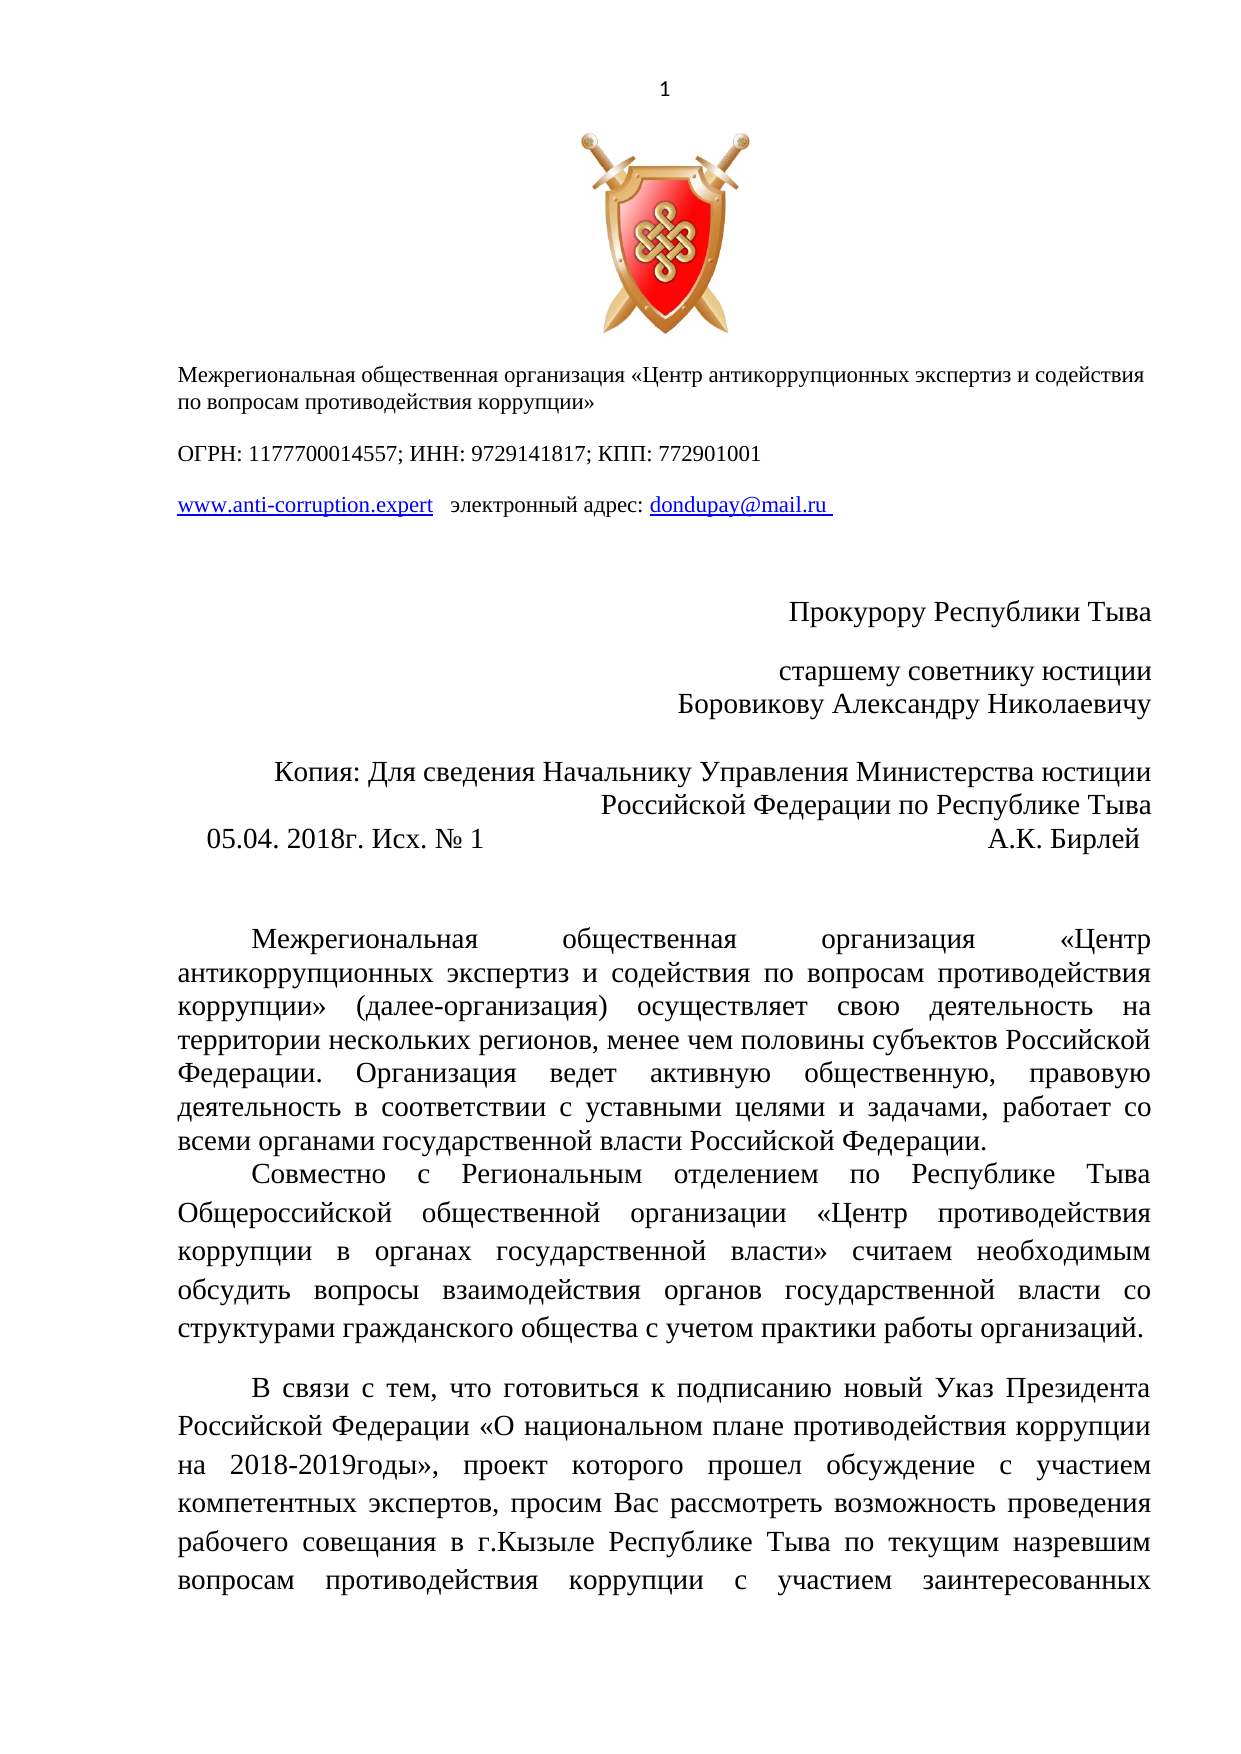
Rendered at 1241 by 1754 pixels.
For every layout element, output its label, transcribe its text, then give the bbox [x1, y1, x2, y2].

text ОГРН: 1177700014557; ИНН: 9729141817; КПП: 772901001 [177, 441, 1152, 467]
text Межрегиональная общественная организация «Центр антикоррупционных экспертиз и содействия по вопросам противодействия коррупции» (далее-организация) осуществляет свою деятельность на территории нескольких регионов, менее чем половины субъектов Российской Федерации. Организация ведет активную общественную, правовую деятельность в соответствии с уставными целями и задачами, работает со всеми органами государственной власти Российской Федерации. [177, 921, 1152, 1156]
text Совместно с Региональным отделением по Республике Тыва Общероссийской общественной организации «Центр противодействия коррупции в органах государственной власти» считаем необходимым обсудить вопросы взаимодействия органов государственной власти со структурами гражданского общества с учетом практики работы организаций. [177, 1156, 1152, 1344]
text 05.04. 2018г. Исх. № 1 А.К. Бирлей [177, 821, 1152, 854]
text www.anti-corruption.expert электронный адрес: dondupay@mail.ru [177, 492, 1152, 518]
text Российской Федерации по Республике Тыва [177, 787, 1152, 821]
text Копия: Для сведения Начальнику Управления Министерства юстиции [177, 754, 1152, 787]
picture [575, 129, 754, 337]
text старшему советнику юстиции [177, 653, 1152, 687]
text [177, 1370, 1152, 1596]
text Боровикову Александру Николаевичу [177, 687, 1152, 720]
text Межрегиональная общественная организация «Центр антикоррупционных экспертиз и содействия по вопросам противодействия коррупции» [177, 361, 1152, 414]
text Прокурору Республики Тыва [177, 594, 1152, 627]
